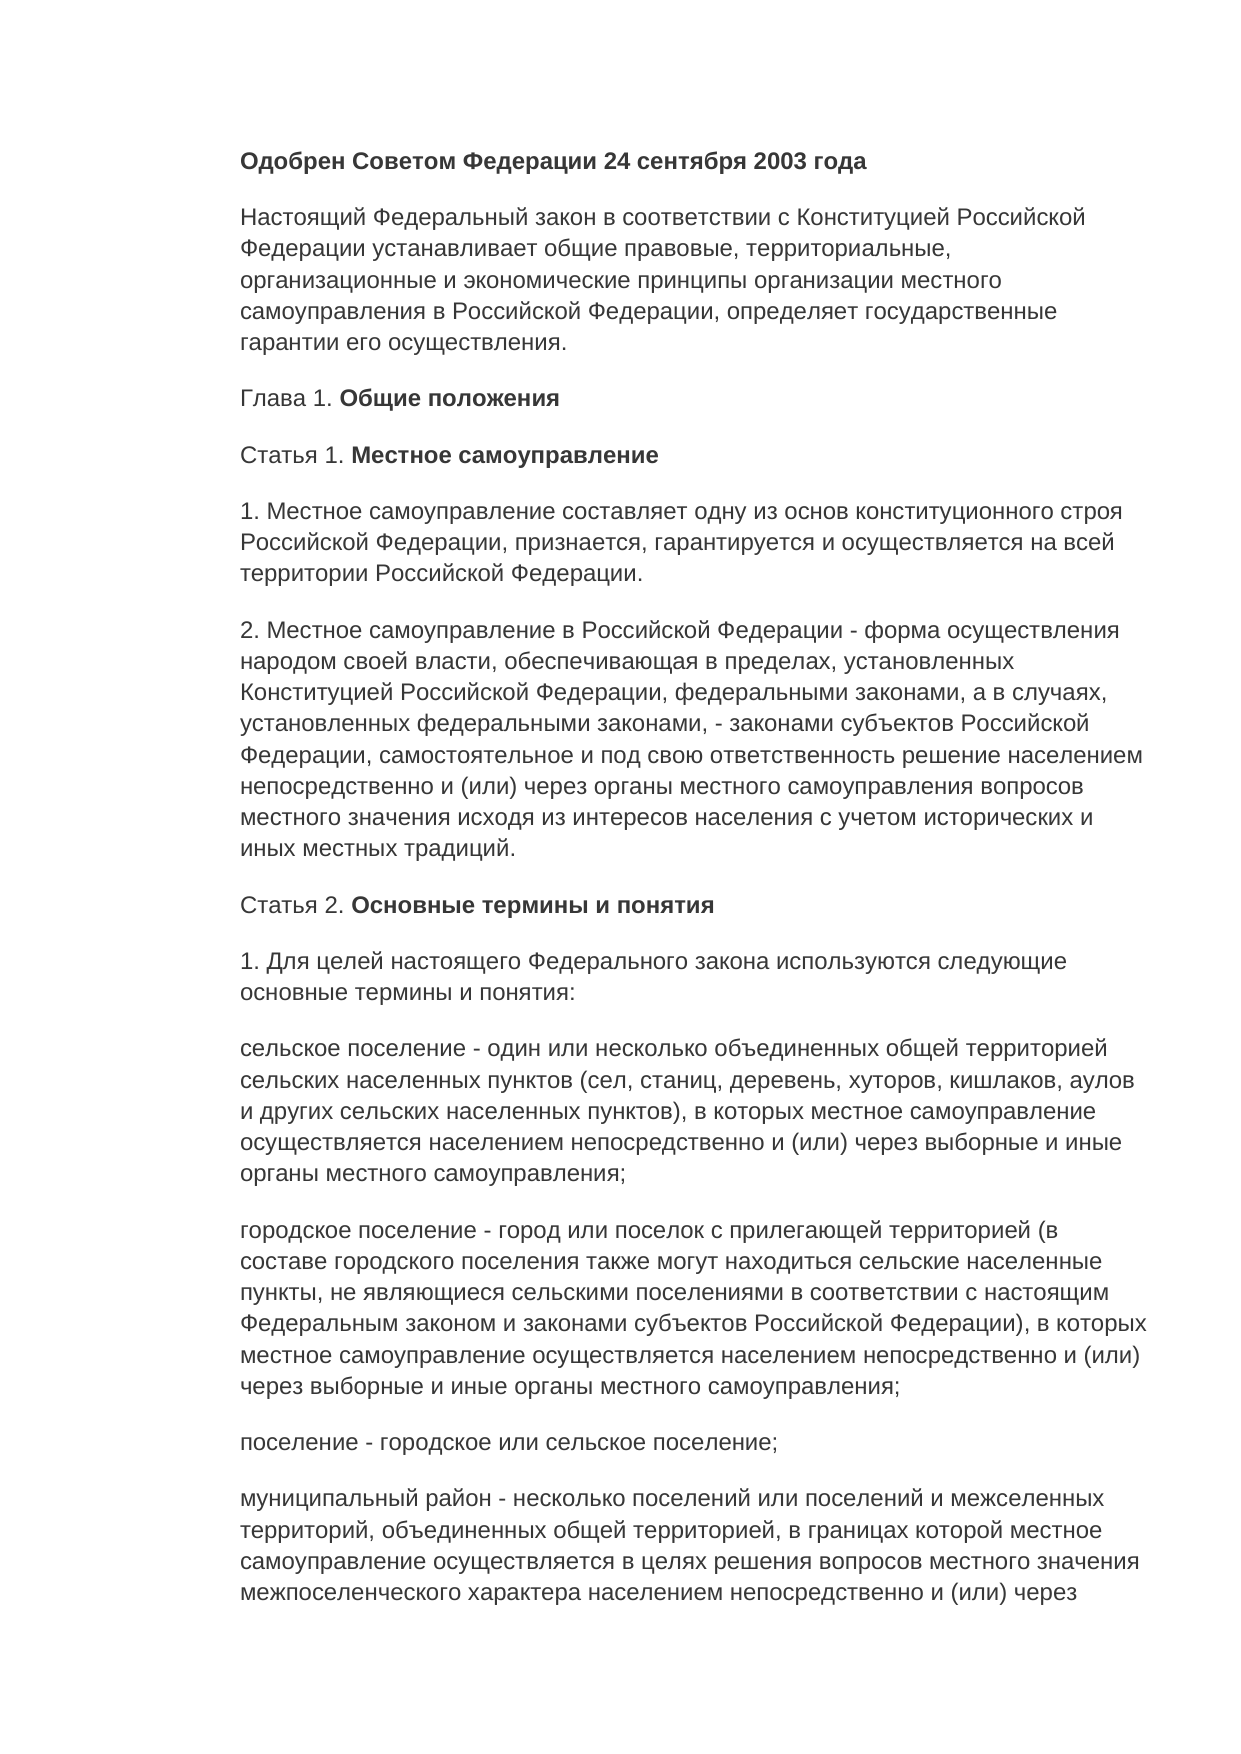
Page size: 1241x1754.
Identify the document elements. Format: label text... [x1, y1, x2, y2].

text 1. Для целей настоящего Федерального закона используются следующие основные термины и понятия: [240, 943, 1152, 1006]
text сельское поселение - один или несколько объединенных общей территорией сельских населенных пунктов (сел, станиц, деревень, хуторов, кишлаков, аулов и других сельских населенных пунктов), в которых местное самоуправление осуществляется населением непосредственно и (или) через выборные и иные органы местного самоуправления; [240, 1031, 1152, 1187]
text Статья 2. Основные термины и понятия [240, 887, 1152, 918]
text поселение - городское или сельское поселение; [240, 1424, 1152, 1456]
text 1. Местное самоуправление составляет одну из основ конституционного строя Российской Федерации, признается, гарантируется и осуществляется на всей территории Российской Федерации. [240, 493, 1152, 587]
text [240, 1481, 1152, 1606]
text Одобрен Советом Федерации 24 сентября 2003 года [240, 143, 1152, 174]
text 2. Местное самоуправление в Российской Федерации - форма осуществления народом своей власти, обеспечивающая в пределах, установленных Конституцией Российской Федерации, федеральными законами, а в случаях, установленных федеральными законами, - законами субъектов Российской Федерации, самостоятельное и под свою ответственность решение населением непосредственно и (или) через органы местного самоуправления вопросов местного значения исходя из интересов населения с учетом исторических и иных местных традиций. [240, 612, 1152, 862]
text городское поселение - город или поселок с прилегающей территорией (в составе городского поселения также могут находиться сельские населенные пункты, не являющиеся сельскими поселениями в соответствии с настоящим Федеральным законом и законами субъектов Российской Федерации), в которых местное самоуправление осуществляется населением непосредственно и (или) через выборные и иные органы местного самоуправления; [240, 1212, 1152, 1399]
text Настоящий Федеральный закон в соответствии с Конституцией Российской Федерации устанавливает общие правовые, территориальные, организационные и экономические принципы организации местного самоуправления в Российской Федерации, определяет государственные гарантии его осуществления. [240, 199, 1152, 356]
text Статья 1. Местное самоуправление [240, 437, 1152, 468]
text Глава 1. Общие положения [240, 381, 1152, 412]
